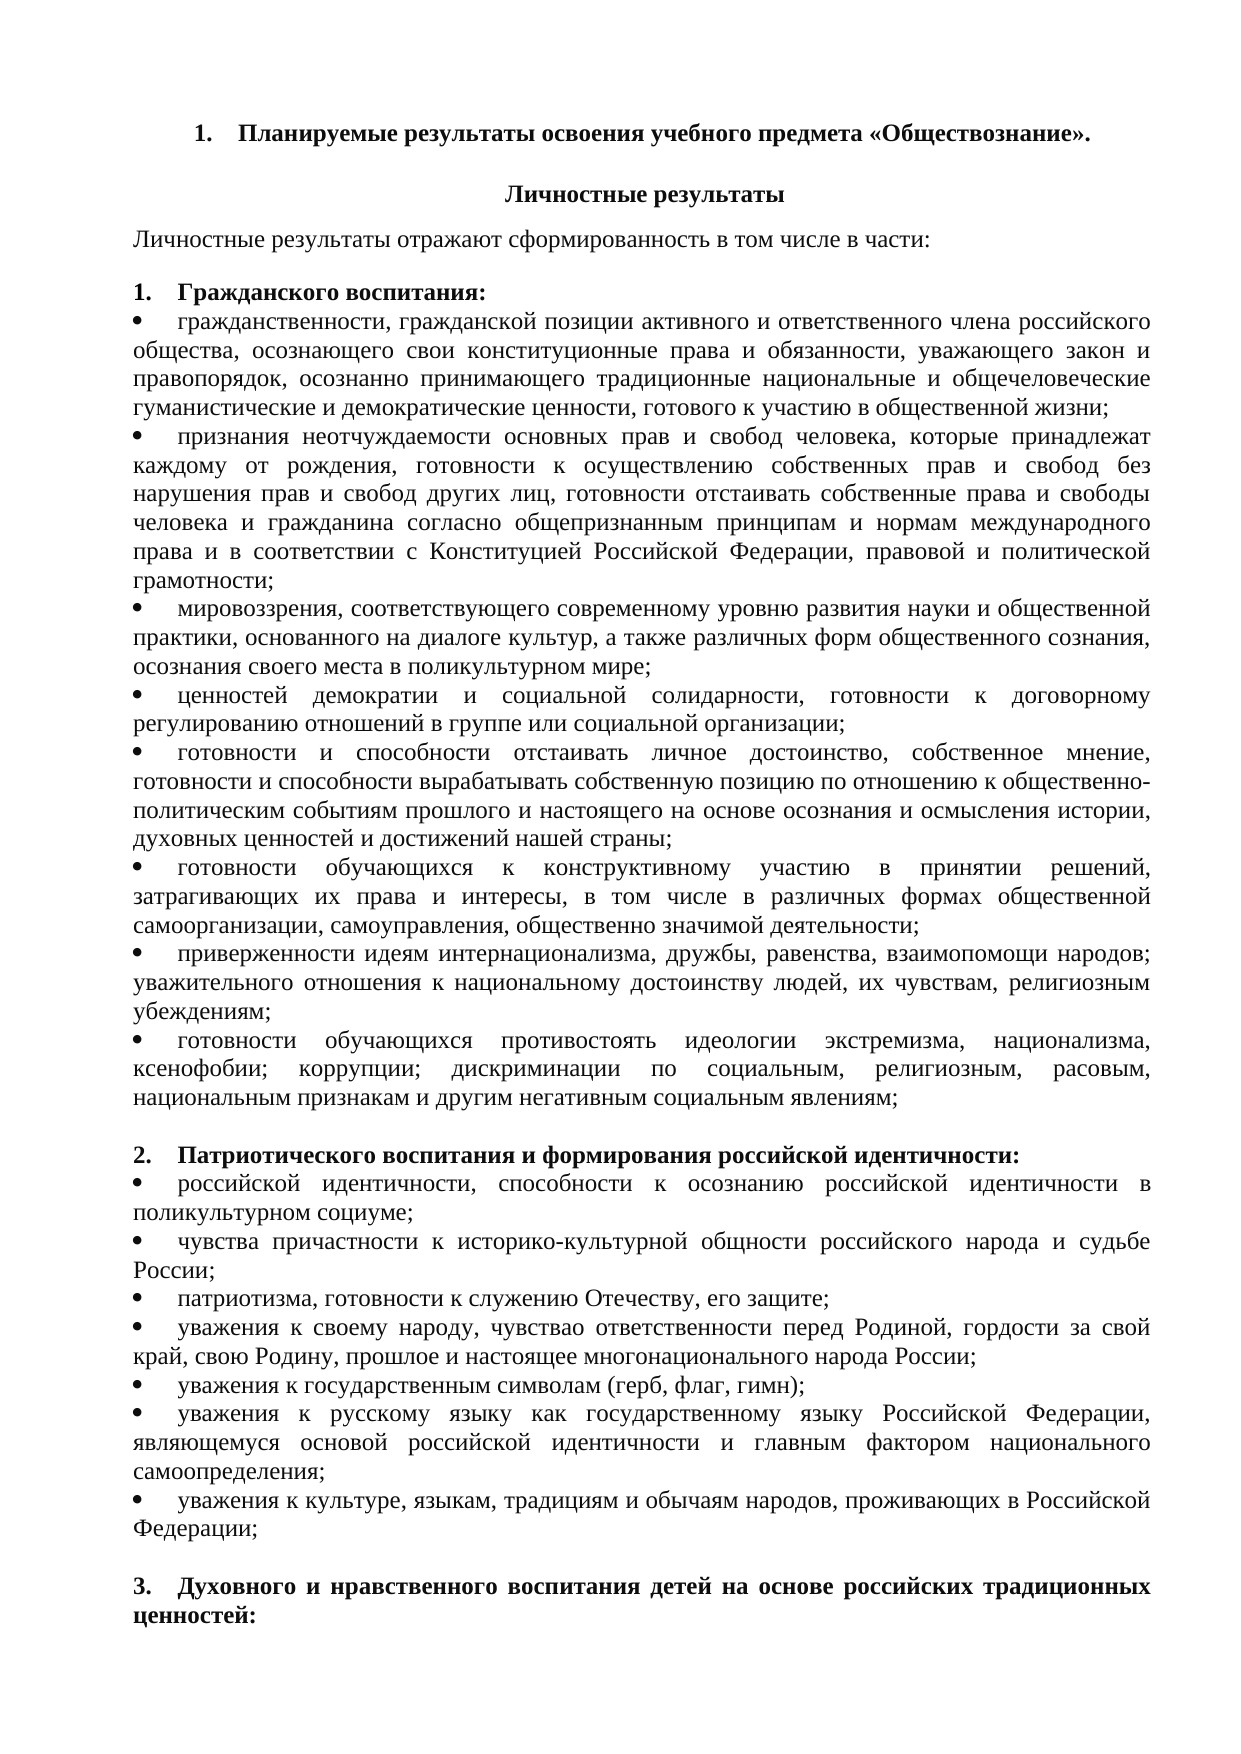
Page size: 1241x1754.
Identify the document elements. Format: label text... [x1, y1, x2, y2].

list мировоззрения, соответствующего современному уровню развития науки и общественной практики, основанного на диалоге культур, а также различных форм общественного сознания, осознания своего места в поликультурном мире; [133, 593, 1152, 680]
list Личностные результаты [133, 179, 1157, 208]
list Гражданского воспитания: [133, 277, 1152, 306]
list российской идентичности, способности к осознанию российской идентичности в поликультурном социуме; [133, 1168, 1152, 1226]
list приверженности идеям интернационализма, дружбы, равенства, взаимопомощи народов; уважительного отношения к национальному достоинству людей, их чувствам, религиозным убеждениям; [133, 938, 1152, 1025]
list гражданственности, гражданской позиции активного и ответственного члена российского общества, осознающего свои конституционные права и обязанности, уважающего закон и правопорядок, осознанно принимающего традиционные национальные и общечеловеческие гуманистические и демократические ценности, готового к участию в общественной жизни; [133, 306, 1152, 421]
list готовности обучающихся к конструктивному участию в принятии решений, затрагивающих их права и интересы, в том числе в различных формах общественной самоорганизации, самоуправления, общественно значимой деятельности; [133, 852, 1152, 938]
list Духовного и нравственного воспитания детей на основе российских традиционных ценностей: [133, 1571, 1152, 1628]
list уважения к своему народу, чувствао ответственности перед Родиной, гордости за свой край, свою Родину, прошлое и настоящее многонационального народа России; [133, 1312, 1152, 1370]
list ценностей демократии и социальной солидарности, готовности к договорному регулированию отношений в группе или социальной организации; [133, 680, 1152, 737]
list уважения к культуре, языкам, традициям и обычаям народов, проживающих в Российской Федерации; [133, 1485, 1152, 1542]
list готовности обучающихся противостоять идеологии экстремизма, национализма, ксенофобии; коррупции; дискриминации по социальным, религиозным, расовым, национальным признакам и другим негативным социальным явлениям; [133, 1025, 1152, 1111]
list признания неотчуждаемости основных прав и свобод человека, которые принадлежат каждому от рождения, готовности к осуществлению собственных прав и свобод без нарушения прав и свобод других лиц, готовности отстаивать собственные права и свободы человека и гражданина согласно общепризнанным принципам и нормам международного права и в соответствии с Конституцией Российской Федерации, правовой и политической грамотности; [133, 421, 1152, 593]
text Личностные результаты отражают сформированность в том числе в части: [133, 224, 1152, 253]
list уважения к государственным символам (герб, флаг, гимн); [133, 1370, 1152, 1398]
list чувства причастности к историко-культурной общности российского народа и судьбе России; [133, 1226, 1152, 1283]
list готовности и способности отстаивать личное достоинство, собственное мнение, готовности и способности вырабатывать собственную позицию по отношению к общественно-политическим событиям прошлого и настоящего на основе осознания и осмысления истории, духовных ценностей и достижений нашей страны; [133, 737, 1152, 852]
list Патриотического воспитания и формирования российской идентичности: [133, 1140, 1152, 1168]
list уважения к русскому языку как государственному языку Российской Федерации, являющемуся основой российской идентичности и главным фактором национального самоопределения; [133, 1398, 1152, 1485]
list Планируемые результаты освоения учебного предмета «Обществознание». [133, 118, 1152, 147]
list патриотизма, готовности к служению Отечеству, его защите; [133, 1283, 1152, 1312]
